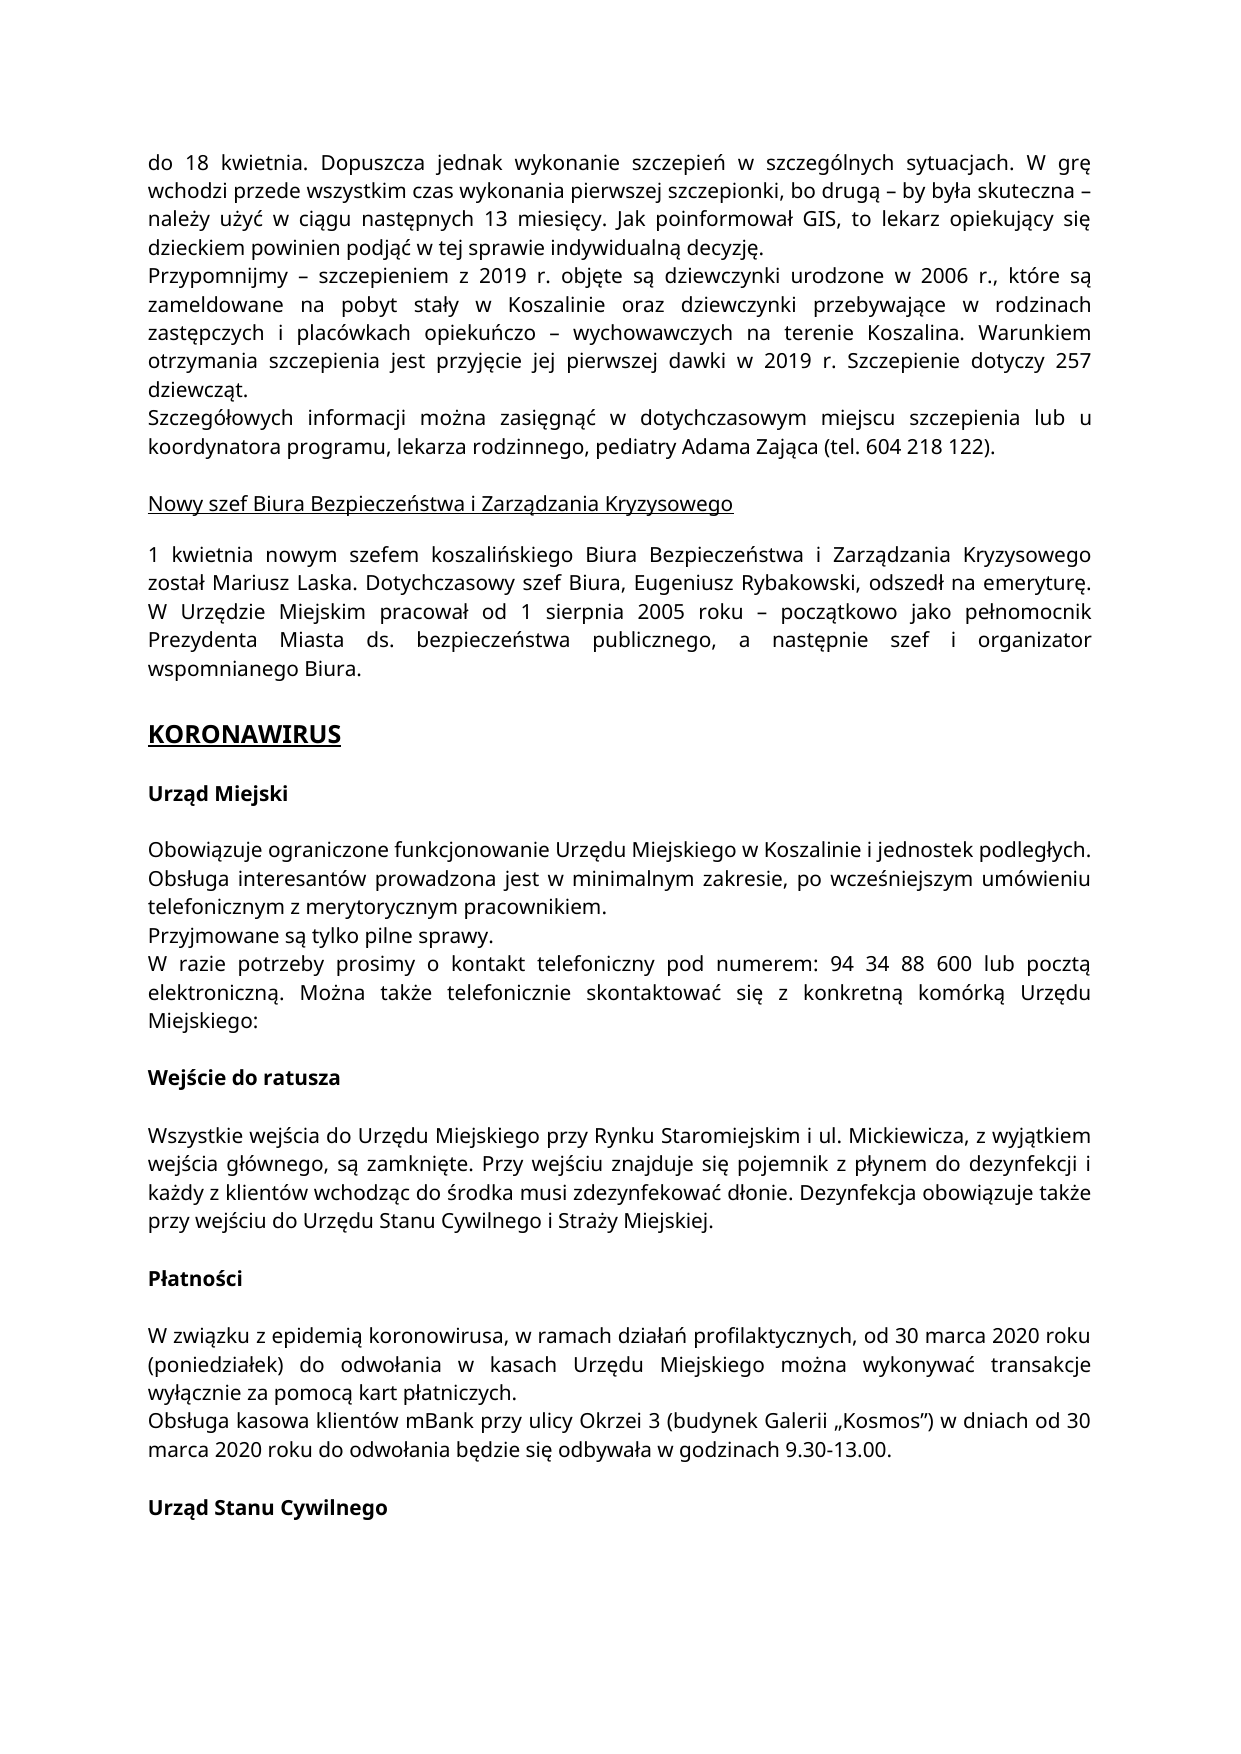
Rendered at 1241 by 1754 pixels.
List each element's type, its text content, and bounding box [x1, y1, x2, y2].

text Obsługa interesantów prowadzona jest w minimalnym zakresie, po wcześniejszym umówieniu telefonicznym z merytorycznym pracownikiem. [148, 864, 1093, 921]
text Nowy szef Biura Bezpieczeństwa i Zarządzania Kryzysowego [148, 489, 1093, 517]
text Urząd Stanu Cywilnego [148, 1493, 1093, 1521]
text Wszystkie wejścia do Urzędu Miejskiego przy Rynku Staromiejskim i ul. Mickiewicza, z wyjątkiem wejścia głównego, są zamknięte. Przy wejściu znajduje się pojemnik z płynem do dezynfekcji i każdy z klientów wchodząc do środka musi zdezynfekować dłonie. Dezynfekcja obowiązuje także przy wejściu do Urzędu Stanu Cywilnego i Straży Miejskiej. [148, 1121, 1093, 1234]
text Urząd Miejski [148, 779, 1093, 807]
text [148, 148, 1093, 261]
text Płatności [148, 1264, 1093, 1292]
text Wejście do ratusza [148, 1063, 1093, 1092]
text KORONAWIRUS [148, 716, 1093, 750]
text 1 kwietnia nowym szefem koszalińskiego Biura Bezpieczeństwa i Zarządzania Kryzysowego został Mariusz Laska. Dotychczasowy szef Biura, Eugeniusz Rybakowski, odszedł na emeryturę. W Urzędzie Miejskim pracował od 1 sierpnia 2005 roku – początkowo jako pełnomocnik Prezydenta Miasta ds. bezpieczeństwa publicznego, a następnie szef i organizator wspomnianego Biura. [148, 540, 1093, 682]
text Szczegółowych informacji można zasięgnąć w dotychczasowym miejscu szczepienia lub u koordynatora programu, lekarza rodzinnego, pediatry Adama Zająca (tel. 604 218 122). [148, 403, 1093, 460]
text Przypomnijmy – szczepieniem z 2019 r. objęte są dziewczynki urodzone w 2006 r., które są zameldowane na pobyt stały w Koszalinie oraz dziewczynki przebywające w rodzinach zastępczych i placówkach opiekuńczo – wychowawczych na terenie Koszalina. Warunkiem otrzymania szczepienia jest przyjęcie jej pierwszej dawki w 2019 r. Szczepienie dotyczy 257 dziewcząt. [148, 261, 1093, 403]
text Obsługa kasowa klientów mBank przy ulicy Okrzei 3 (budynek Galerii „Kosmos”) w dniach od 30 marca 2020 roku do odwołania będzie się odbywała w godzinach 9.30-13.00. [148, 1407, 1093, 1463]
text W razie potrzeby prosimy o kontakt telefoniczny pod numerem: 94 34 88 600 lub pocztą elektroniczną. Można także telefonicznie skontaktować się z konkretną komórką Urzędu Miejskiego: [148, 949, 1093, 1035]
text Przyjmowane są tylko pilne sprawy. [148, 921, 1093, 949]
text Obowiązuje ograniczone funkcjonowanie Urzędu Miejskiego w Koszalinie i jednostek podległych. [148, 836, 1093, 864]
text W związku z epidemią koronowirusa, w ramach działań profilaktycznych, od 30 marca 2020 roku (poniedziałek) do odwołania w kasach Urzędu Miejskiego można wykonywać transakcje wyłącznie za pomocą kart płatniczych. [148, 1321, 1093, 1407]
